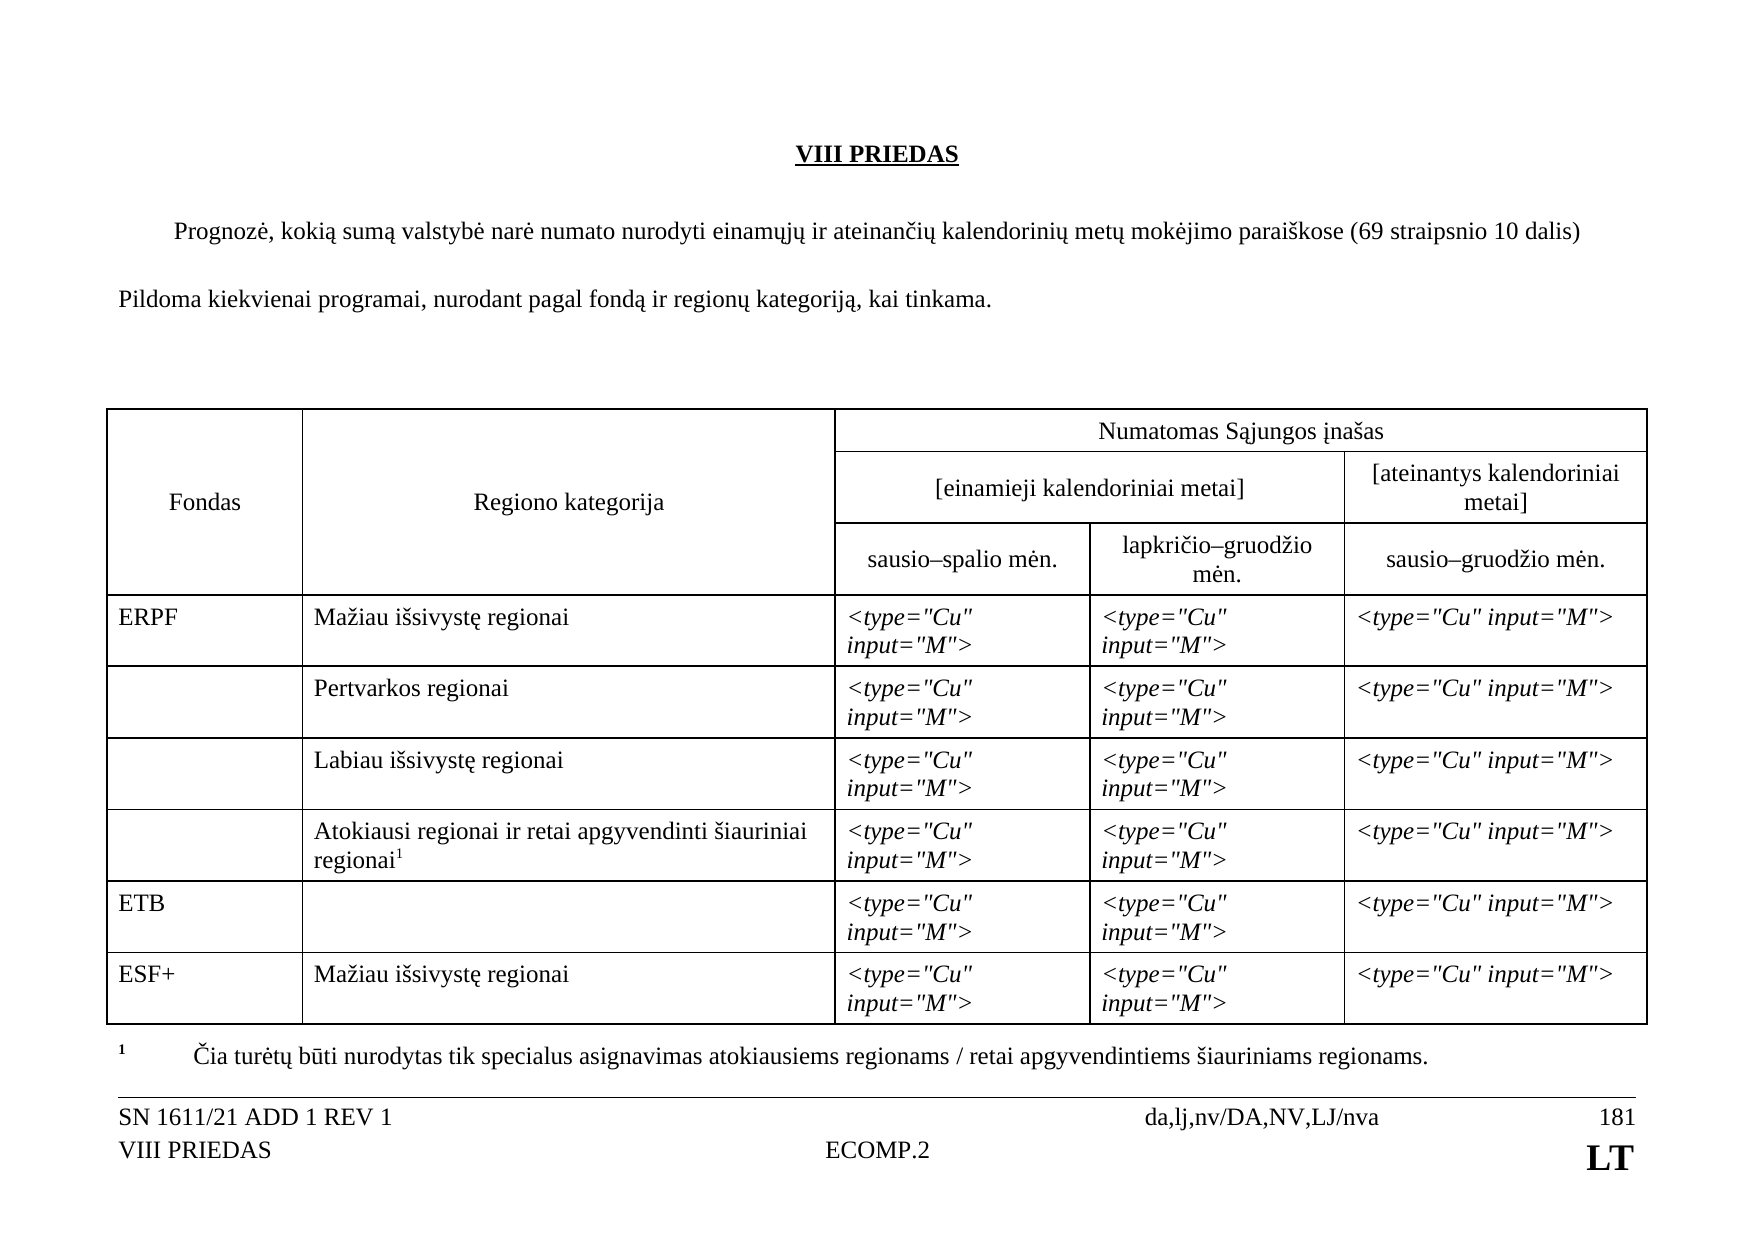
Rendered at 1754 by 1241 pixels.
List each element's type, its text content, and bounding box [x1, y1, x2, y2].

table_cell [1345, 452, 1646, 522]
text Pildoma kiekvienai programai, nurodant pagal fondą ir regionų kategoriją, kai tinkama. [118, 284, 1636, 313]
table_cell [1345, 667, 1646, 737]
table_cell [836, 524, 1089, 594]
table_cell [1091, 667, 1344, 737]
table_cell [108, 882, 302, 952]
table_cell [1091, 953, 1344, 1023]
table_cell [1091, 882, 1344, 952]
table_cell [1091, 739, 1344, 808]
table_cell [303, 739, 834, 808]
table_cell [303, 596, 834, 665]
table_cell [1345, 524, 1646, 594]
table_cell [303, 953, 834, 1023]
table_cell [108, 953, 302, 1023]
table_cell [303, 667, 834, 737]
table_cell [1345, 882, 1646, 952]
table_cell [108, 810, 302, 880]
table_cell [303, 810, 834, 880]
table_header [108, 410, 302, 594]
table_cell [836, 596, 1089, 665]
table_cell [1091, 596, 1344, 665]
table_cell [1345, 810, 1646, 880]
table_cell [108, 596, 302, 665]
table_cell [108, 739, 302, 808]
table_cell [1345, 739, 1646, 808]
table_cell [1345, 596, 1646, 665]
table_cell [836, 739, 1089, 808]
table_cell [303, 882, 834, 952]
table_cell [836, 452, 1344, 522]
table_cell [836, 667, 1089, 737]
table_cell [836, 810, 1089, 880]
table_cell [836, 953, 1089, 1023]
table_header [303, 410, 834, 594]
text VIII PRIEDAS [118, 139, 1636, 168]
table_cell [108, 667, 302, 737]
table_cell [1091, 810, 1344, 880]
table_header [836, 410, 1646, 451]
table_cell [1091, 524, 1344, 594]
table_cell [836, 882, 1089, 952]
text Prognozė, kokią sumą valstybė narė numato nurodyti einamųjų ir ateinančių kalendorinių metų mokėjimo paraiškose (69 straipsnio 10 dalis) [118, 216, 1636, 245]
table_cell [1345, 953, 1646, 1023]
